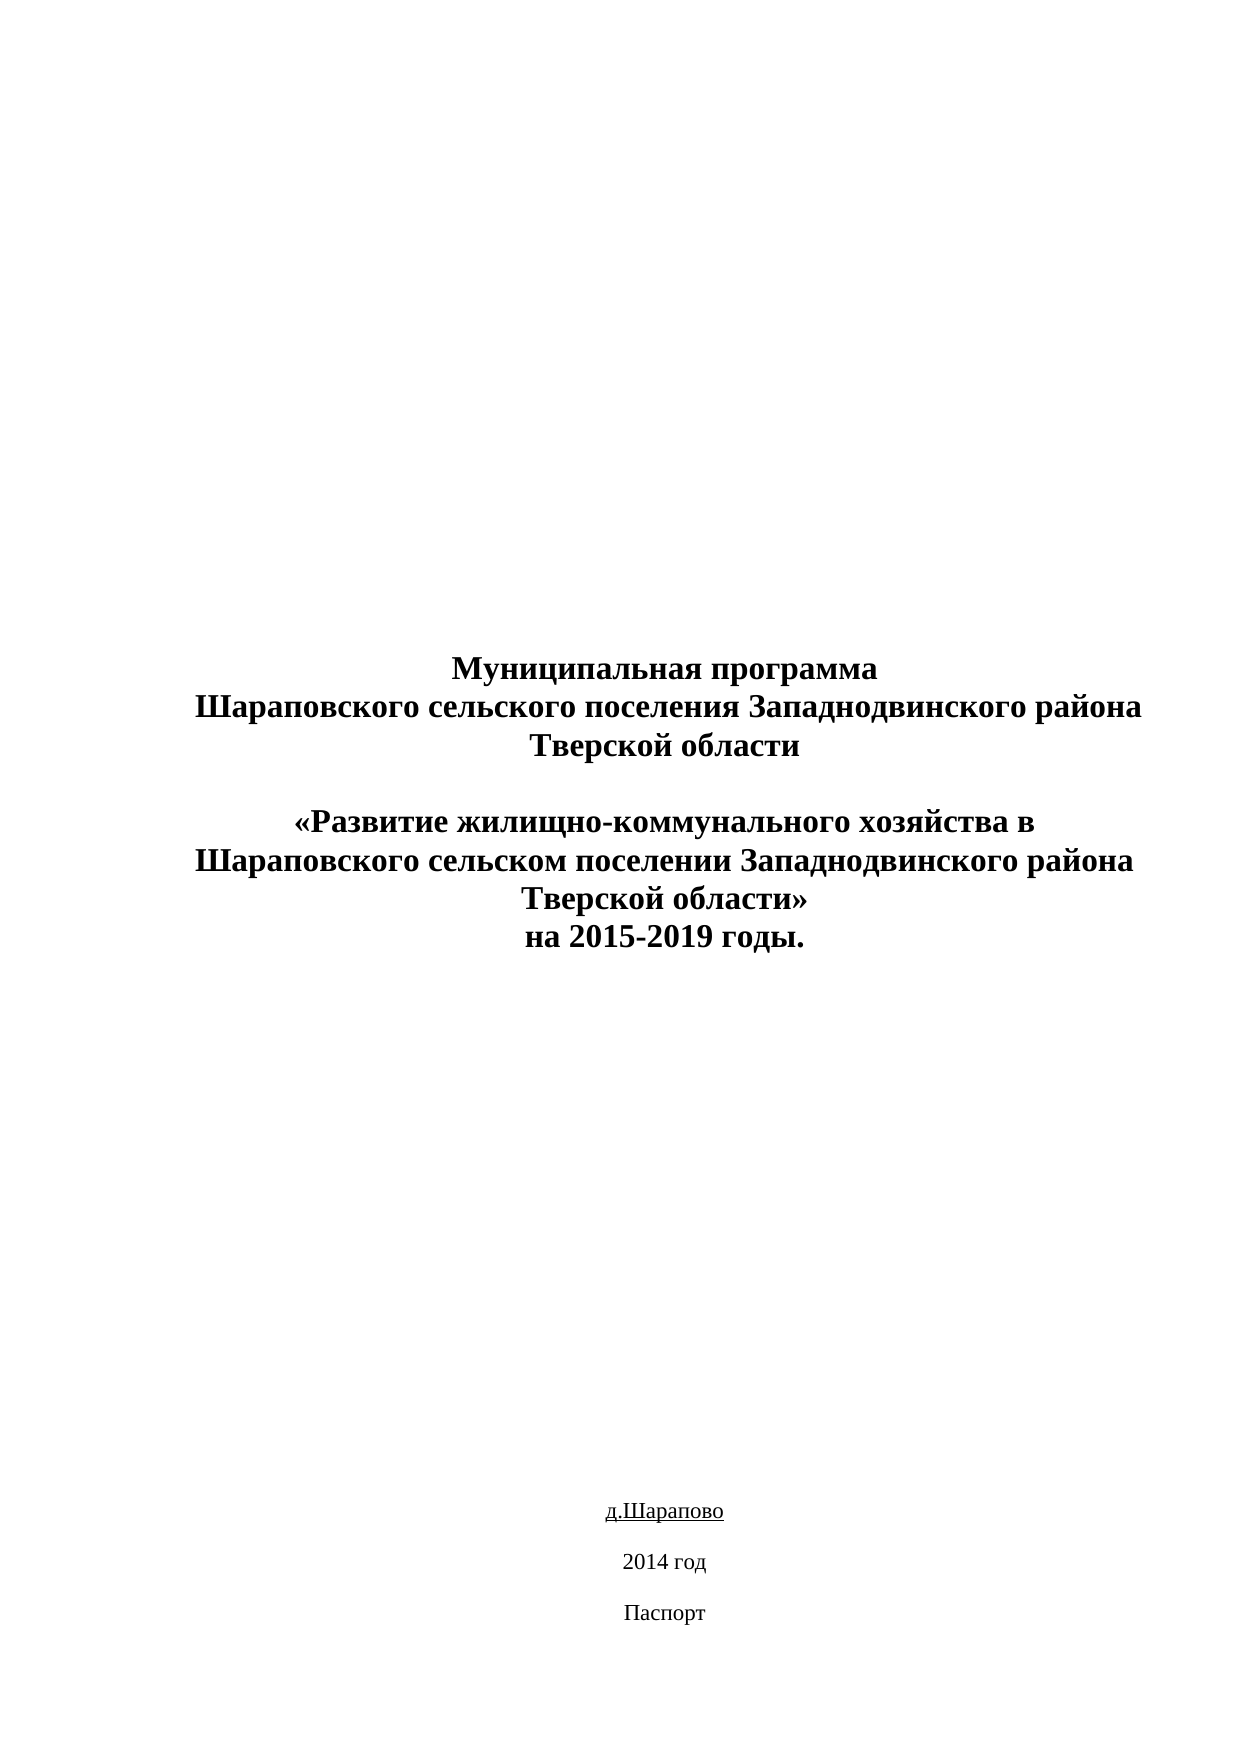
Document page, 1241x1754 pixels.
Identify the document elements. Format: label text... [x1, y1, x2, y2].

text Паспорт [177, 1599, 1152, 1626]
text Муниципальная программа [177, 648, 1152, 687]
text Шараповского сельского поселения Западнодвинского района Тверской области [177, 687, 1152, 763]
text на 2015-2019 годы. [177, 917, 1152, 955]
text д.Шарапово [177, 1497, 1152, 1523]
text 2014 год [177, 1548, 1152, 1574]
text «Развитие жилищно-коммунального хозяйства в Шараповского сельском поселении Западнодвинского района Тверской области» [177, 802, 1152, 917]
